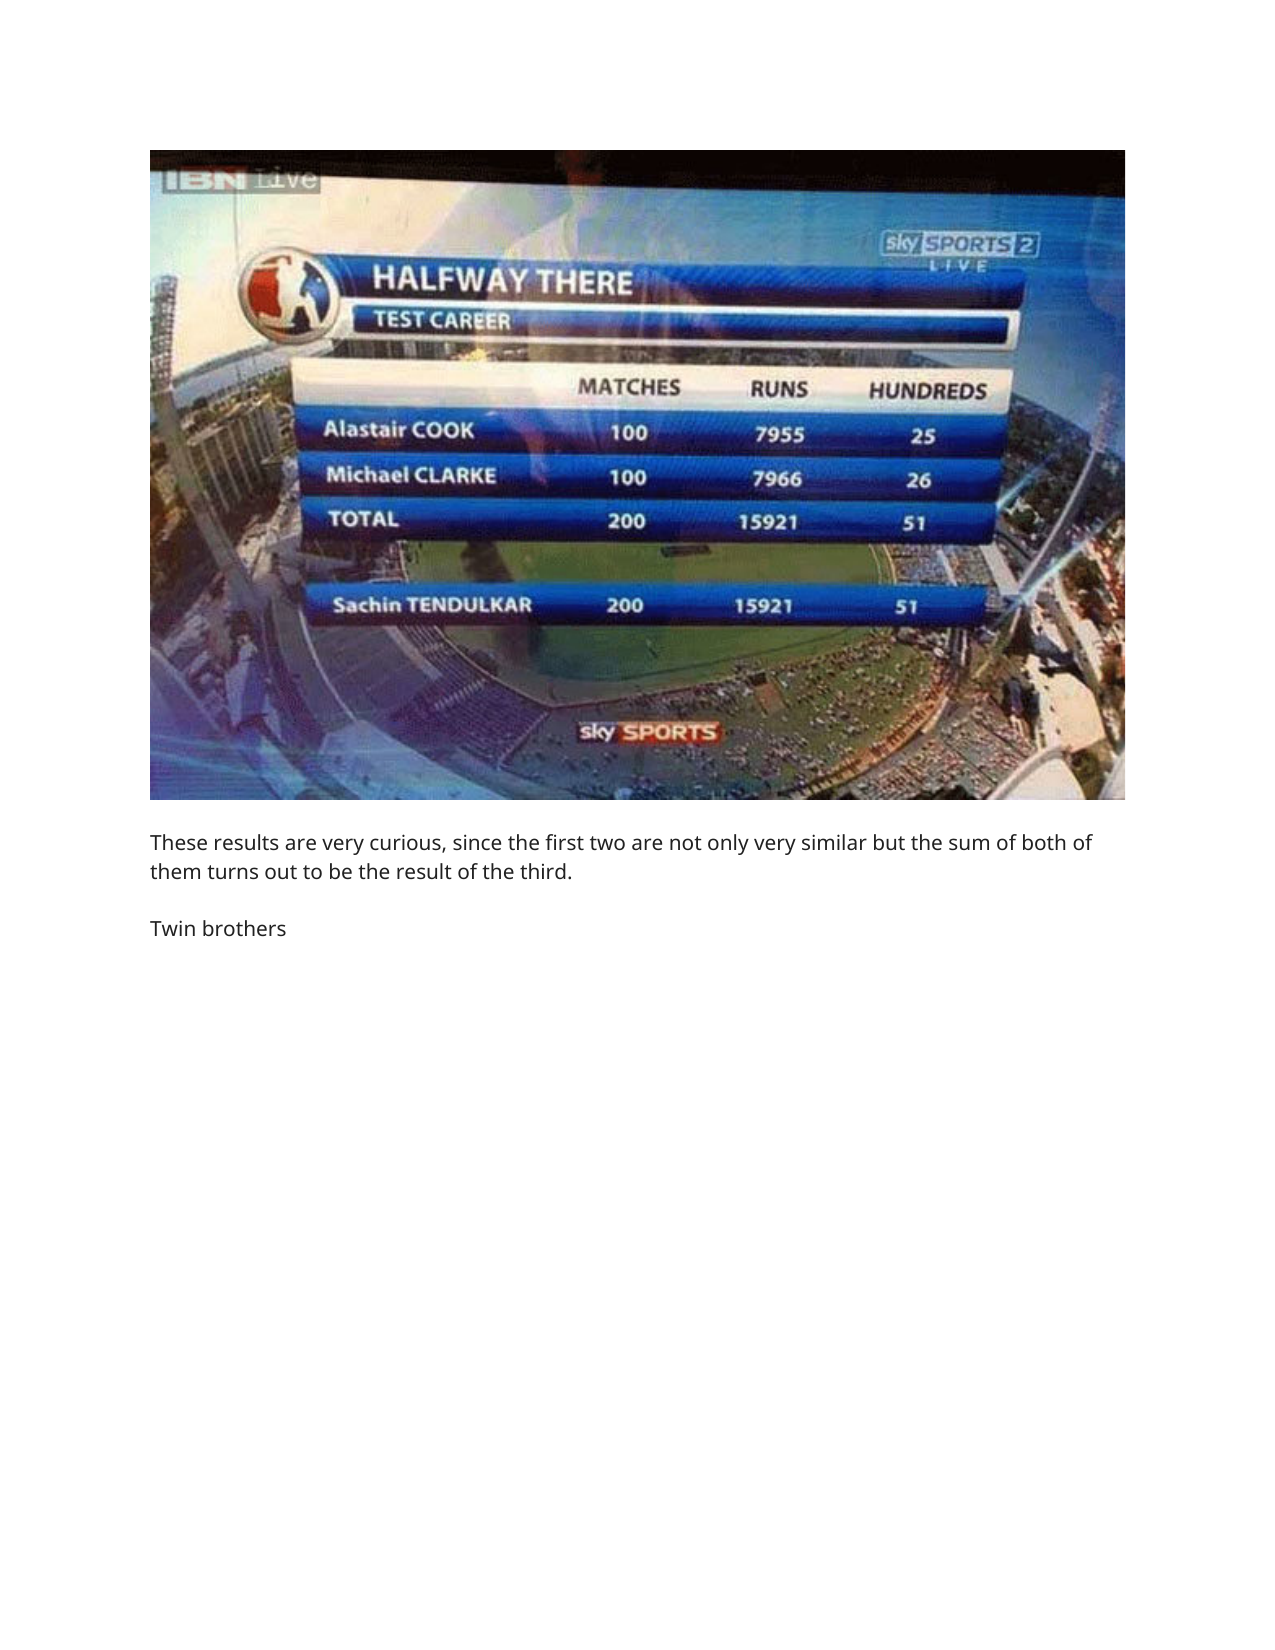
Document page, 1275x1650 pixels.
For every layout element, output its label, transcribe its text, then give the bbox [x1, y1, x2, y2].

picture [150, 150, 1125, 800]
text These results are very curious, since the first two are not only very similar but the sum of both of them turns out to be the result of the third. [150, 828, 1125, 885]
text Twin brothers [150, 914, 1125, 942]
